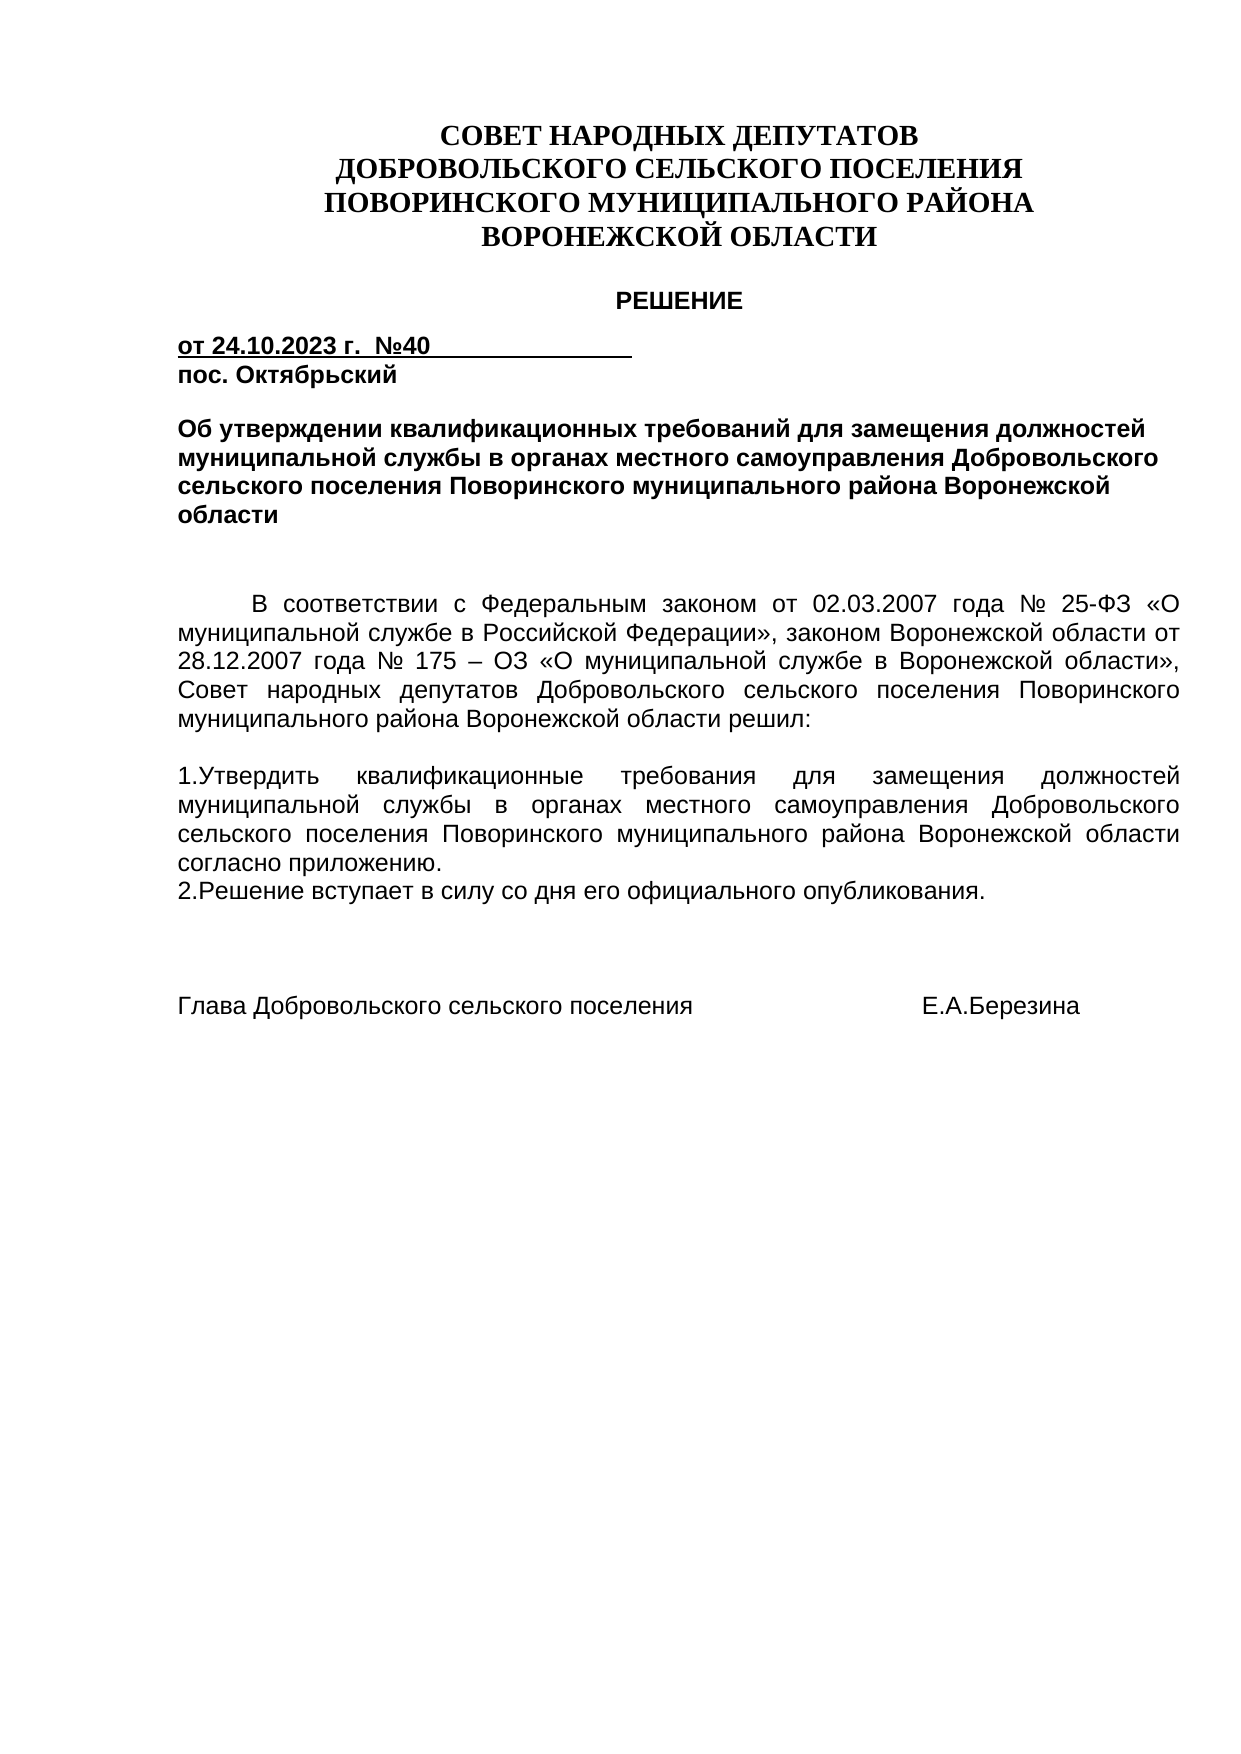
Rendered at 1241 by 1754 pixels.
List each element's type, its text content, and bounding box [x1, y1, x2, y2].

text ДОБРОВОЛЬСКОГО СЕЛЬСКОГО ПОСЕЛЕНИЯ [177, 152, 1181, 185]
text ПОВОРИНСКОГО МУНИЦИПАЛЬНОГО РАЙОНА [177, 185, 1181, 219]
text 1.Утвердить квалификационные требования для замещения должностей муниципальной службы в органах местного самоуправления Добровольского сельского поселения Поворинского муниципального района Воронежской области согласно приложению. [177, 761, 1181, 876]
text ВОРОНЕЖСКОЙ ОБЛАСТИ [177, 219, 1181, 252]
text СОВЕТ НАРОДНЫХ ДЕПУТАТОВ [177, 118, 1181, 152]
text Об утверждении квалификационных требований для замещения должностей муниципальной службы в органах местного самоуправления Добровольского сельского поселения Поворинского муниципального района Воронежской области [177, 414, 1181, 529]
text Глава Добровольского сельского поселения Е.А.Березина Приложение [177, 991, 1181, 1020]
text В соответствии с Федеральным законом от 02.03.2007 года № 25-ФЗ «О муниципальной службе в Российской Федерации», законом Воронежской области от 28.12.2007 года № 175 – ОЗ «О муниципальной службе в Воронежской области», Совет народных депутатов Добровольского сельского поселения Поворинского муниципального района Воронежской области решил: [177, 589, 1181, 732]
text РЕШЕНИЕ [177, 286, 1181, 314]
text от 24.10.2023 г. №40 пос. Октябрьский [177, 331, 635, 389]
text 2.Решение вступает в силу со дня его официального опубликования. [177, 876, 1181, 905]
